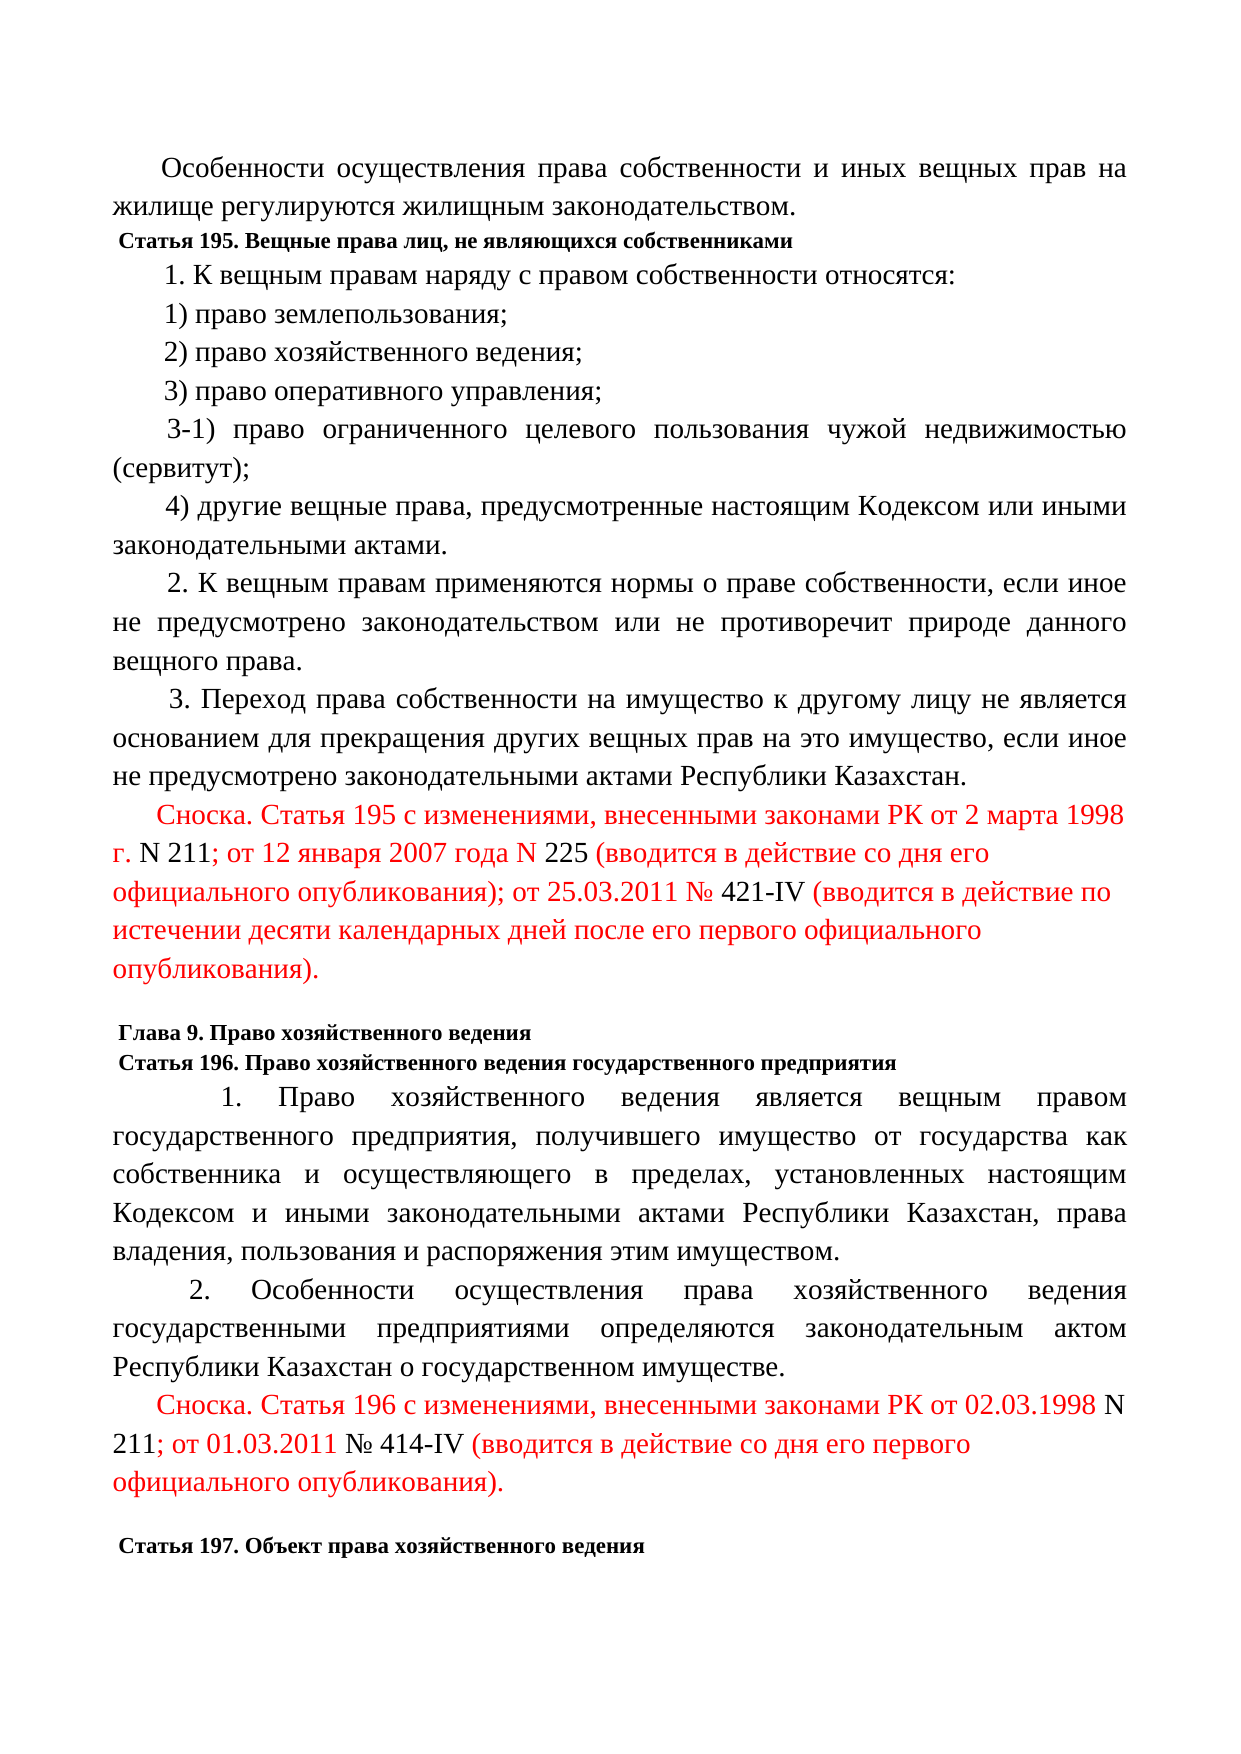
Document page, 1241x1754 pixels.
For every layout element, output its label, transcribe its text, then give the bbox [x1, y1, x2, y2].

text Особенности осуществления права собственности и иных вещных прав на жилище регулируются жилищным законодательством. [112, 150, 1128, 222]
text 2. К вещным правам применяются нормы о праве собственности, если иное не предусмотрено законодательством или не противоречит природе данного вещного права. [112, 566, 1128, 676]
text 1. К вещным правам наряду с правом собственности относятся: [112, 257, 1128, 291]
text Статья 197. Объект права хозяйственного ведения [112, 1532, 1128, 1558]
text Глава 9. Право хозяйственного ведения [112, 1019, 1128, 1045]
text Статья 195. Вещные права лиц, не являющихся собственниками [112, 227, 1128, 253]
text 3-1) право ограниченного целевого пользования чужой недвижимостью (сервитут); [112, 411, 1128, 483]
text 1. Право хозяйственного ведения является вещным правом государственного предприятия, получившего имущество от государства как собственника и осуществляющего в пределах, установленных настоящим Кодексом и иными законодательными актами Республики Казахстан, права владения, пользования и распоряжения этим имуществом. [112, 1079, 1128, 1267]
text Сноска. Статья 195 с изменениями, внесенными законами РК от 2 марта 1998 г. N 211; от 12 января 2007 года N 225 (вводится в действие со дня его официального опубликования); от 25.03.2011 № 421-IV (вводится в действие по истечении десяти календарных дней после его первого официального опубликования). [112, 797, 1128, 1015]
text 2) право хозяйственного ведения; [112, 334, 1128, 368]
text 2. Особенности осуществления права хозяйственного ведения государственными предприятиями определяются законодательным актом Республики Казахстан о государственном имуществе. [112, 1272, 1128, 1382]
text 3) право оперативного управления; [112, 373, 1128, 406]
text 3. Переход права собственности на имущество к другому лицу не является основанием для прекращения других вещных прав на это имущество, если иное не предусмотрено законодательными актами Республики Казахстан. [112, 681, 1128, 792]
text 4) другие вещные права, предусмотренные настоящим Кодексом или иными законодательными актами. [112, 488, 1128, 561]
text Сноска. Статья 196 с изменениями, внесенными законами РК от 02.03.1998 N 211; от 01.03.2011 № 414-IV (вводится в действие со дня его первого официального опубликования). [112, 1387, 1128, 1528]
text Статья 196. Право хозяйственного ведения государственного предприятия [112, 1049, 1128, 1075]
text 1) право землепользования; [112, 296, 1128, 329]
